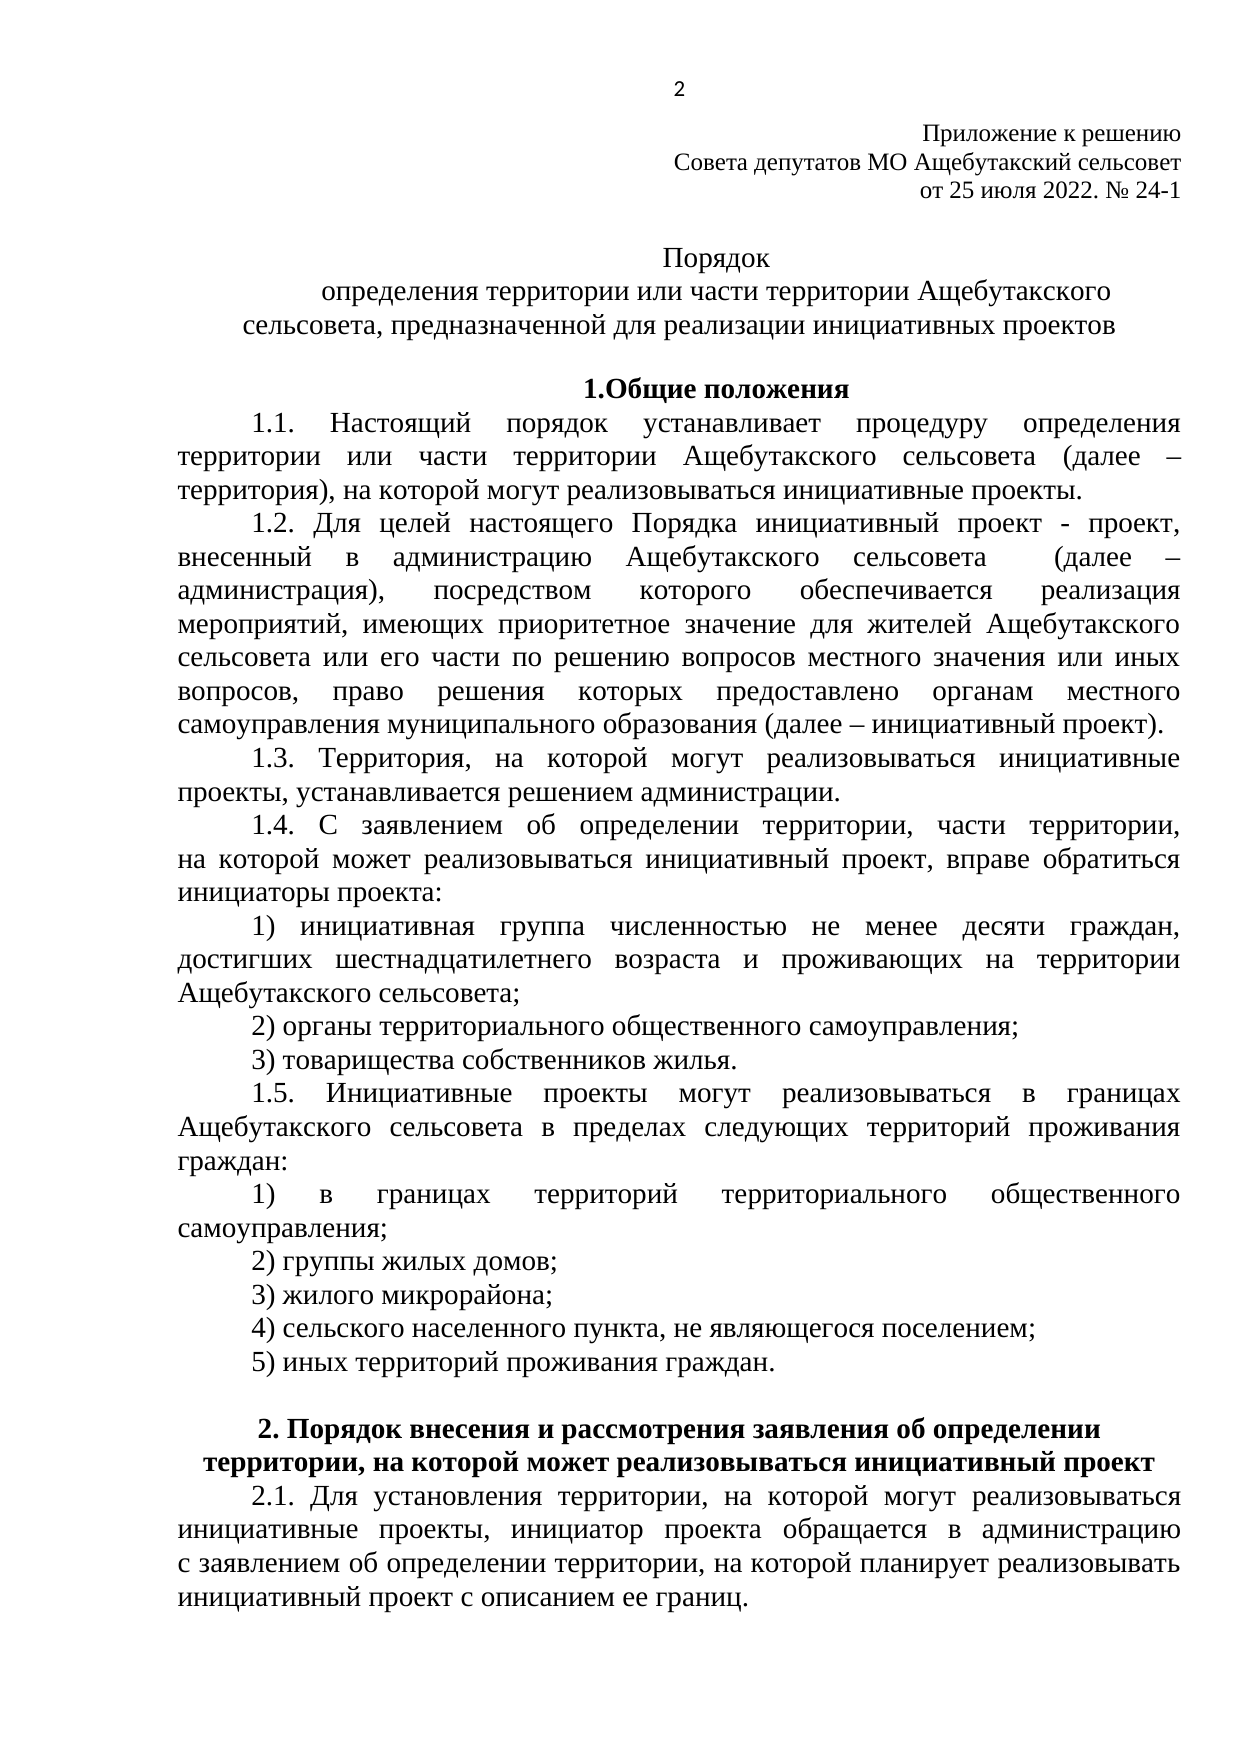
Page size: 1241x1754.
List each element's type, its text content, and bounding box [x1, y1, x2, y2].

text 3) товарищества собственников жилья. [177, 1042, 1181, 1076]
text 1) инициативная группа численностью не менее десяти граждан, достигших шестнадцатилетнего возраста и проживающих на территории Ащебутакского сельсовета; [177, 908, 1181, 1008]
text 1.2. Для целей настоящего Порядка инициативный проект - проект, внесенный в администрацию Ащебутакского сельсовета (далее – администрация), посредством которого обеспечивается реализация мероприятий, имеющих приоритетное значение для жителей Ащебутакского сельсовета или его части по решению вопросов местного значения или иных вопросов, право решения которых предоставлено органам местного самоуправления муниципального образования (далее – инициативный проект). [177, 505, 1181, 740]
text 4) сельского населенного пункта, не являющегося поселением; [177, 1310, 1181, 1344]
text 1.1. Настоящий порядок устанавливает процедуру определения территории или части территории Ащебутакского сельсовета (далее – территория), на которой могут реализовываться инициативные проекты. [177, 405, 1181, 505]
text от 25 июля 2022. № 24-1 [177, 176, 1181, 204]
text 2.1. Для установления территории, на которой могут реализовываться инициативные проекты, инициатор проекта обращается в администрацию с заявлением об определении территории, на которой планирует реализовывать инициативный проект с описанием ее границ. [177, 1478, 1181, 1612]
text 3) жилого микрорайона; [177, 1277, 1181, 1310]
text 5) иных территорий проживания граждан. [177, 1344, 1181, 1377]
text Порядок [177, 240, 1181, 273]
text 1.3. Территория, на которой могут реализовываться инициативные проекты, устанавливается решением администрации. [177, 740, 1181, 807]
text определения территории или части территории Ащебутакского сельсовета, предназначенной для реализации инициативных проектов [177, 273, 1181, 341]
text 2) органы территориального общественного самоуправления; [177, 1008, 1181, 1042]
text 2) группы жилых домов; [177, 1243, 1181, 1277]
text 1.4. С заявлением об определении территории, части территории, на которой может реализовываться инициативный проект, вправе обратиться инициаторы проекта: [177, 807, 1181, 908]
text 1.5. Инициативные проекты могут реализовываться в границах Ащебутакского сельсовета в пределах следующих территорий проживания граждан: [177, 1076, 1181, 1176]
text 1.Общие положения [177, 371, 1181, 405]
text Совета депутатов МО Ащебутакский сельсовет [177, 147, 1181, 176]
text Приложение к решению [177, 118, 1181, 147]
text 2. Порядок внесения и рассмотрения заявления об определении территории, на которой может реализовываться инициативный проект [177, 1411, 1181, 1478]
text 1) в границах территорий территориального общественного самоуправления; [177, 1176, 1181, 1243]
